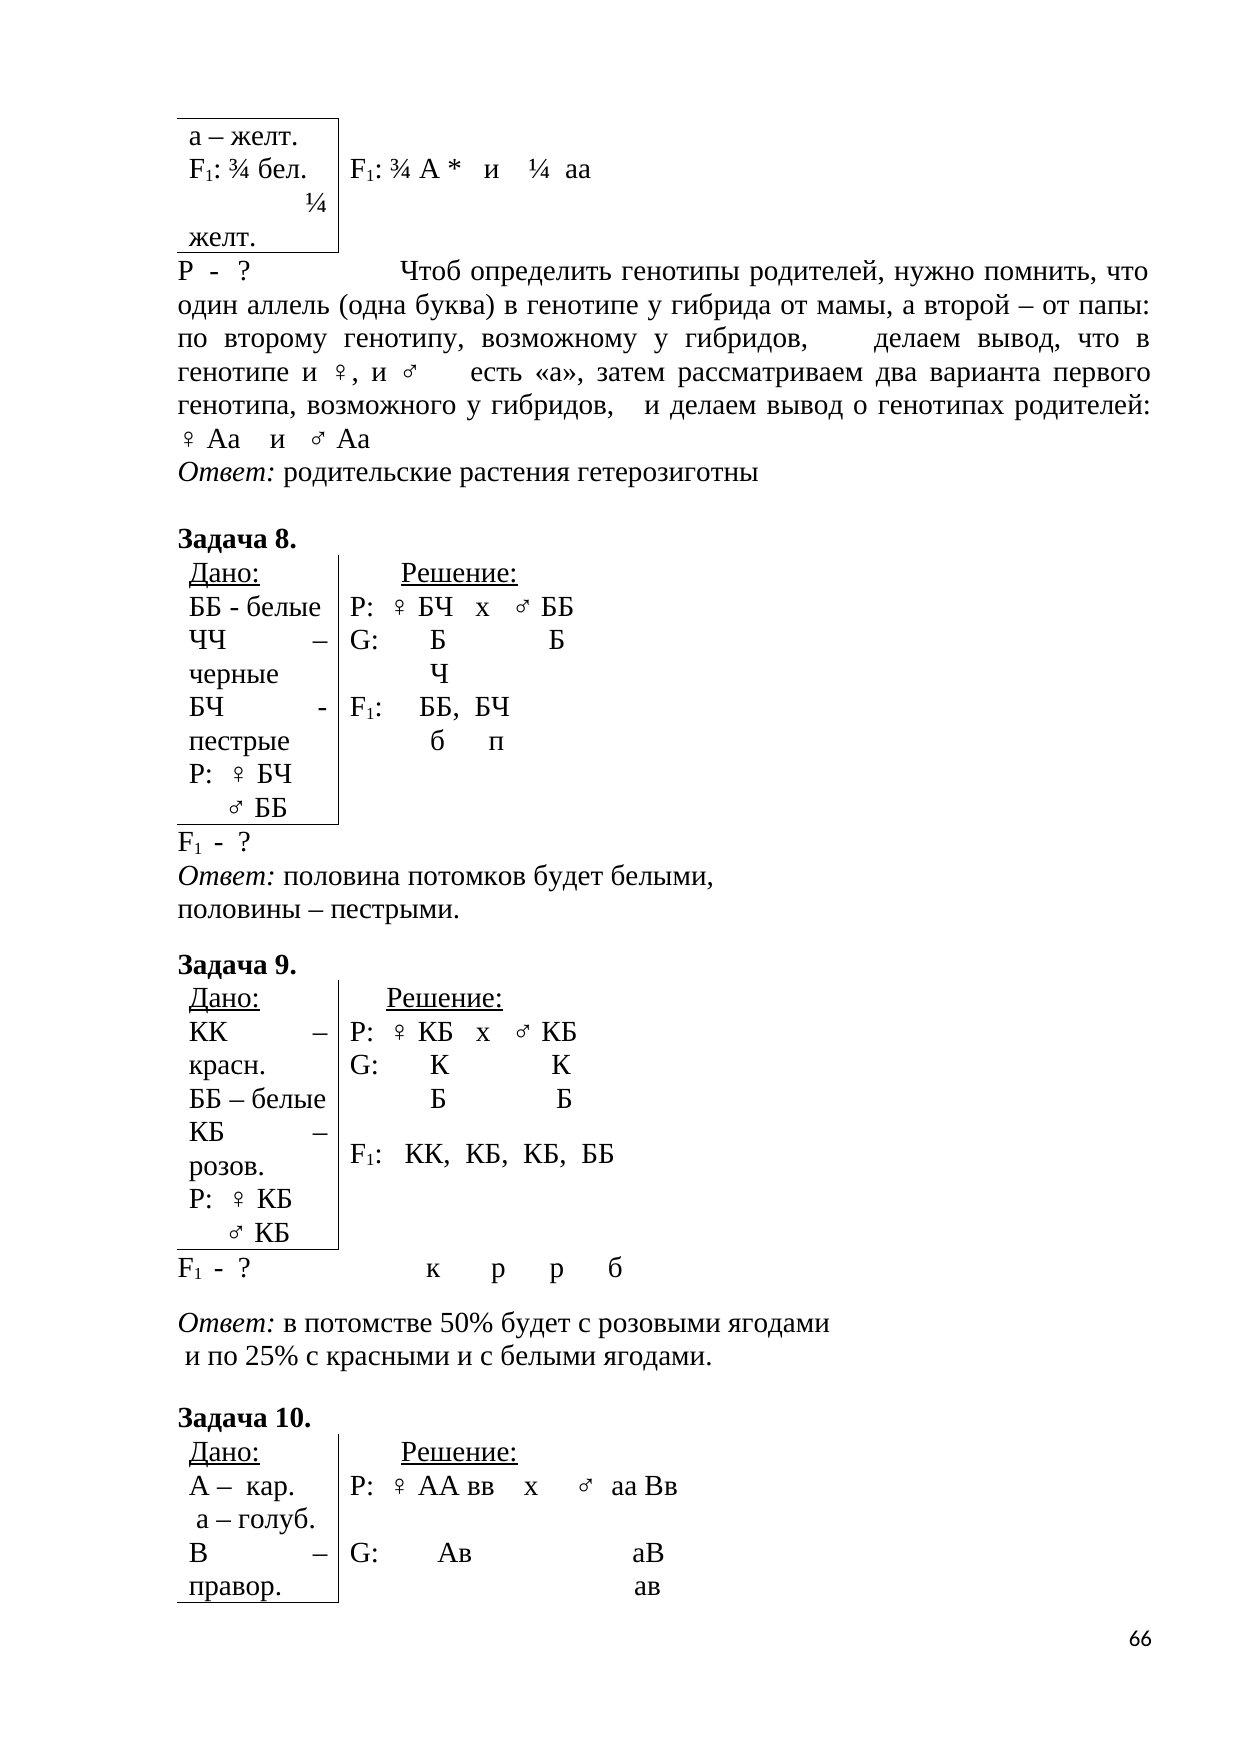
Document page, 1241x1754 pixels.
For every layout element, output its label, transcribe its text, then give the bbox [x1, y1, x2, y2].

text Р - ? Чтоб определить генотипы родителей, нужно помнить, что один аллель (одна буква) в генотипе у гибрида от мамы, а второй – от папы: по второму генотипу, возможному у гибридов, делаем вывод, что в генотипе и ♀, и ♂ есть «а», затем рассматриваем два варианта первого генотипа, возможного у гибридов, и делаем вывод о генотипах родителей: ♀ Аа и ♂ Аа [177, 253, 1152, 454]
table_header Дано: ББ - белые ЧЧ – черные БЧ - пестрые Р: ♀ БЧ ♂ ББ [177, 555, 338, 823]
text Ответ: в потомстве 50% будет с розовыми ягодами [177, 1305, 1152, 1338]
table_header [339, 118, 840, 252]
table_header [177, 1434, 338, 1602]
text Ответ: половина потомков будет белыми, [177, 858, 1152, 892]
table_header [339, 1434, 840, 1602]
text Задача 8. [177, 522, 1152, 555]
text Задача 9. [177, 947, 1152, 980]
text и по 25% с красными и с белыми ягодами. [177, 1338, 1152, 1372]
table_header Решение: Р: ♀ БЧ х ♂ ББ G: Б Б Ч F1: ББ, БЧ б п [339, 555, 840, 823]
table_header Дано: КК – красн. ББ – белые КБ – розов. Р: ♀ КБ ♂ КБ [177, 980, 338, 1249]
text половины – пестрыми. [177, 892, 1152, 925]
text Ответ: родительские растения гетерозиготны [177, 454, 1152, 488]
text F1 - ? к р р б [177, 1250, 1152, 1283]
text Задача 10. [177, 1401, 1152, 1434]
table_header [177, 119, 338, 252]
text F1 - ? [177, 824, 1152, 858]
table_header Решение: Р: ♀ КБ х ♂ КБ G: К К Б Б F1: КК, КБ, КБ, ББ [339, 980, 840, 1249]
